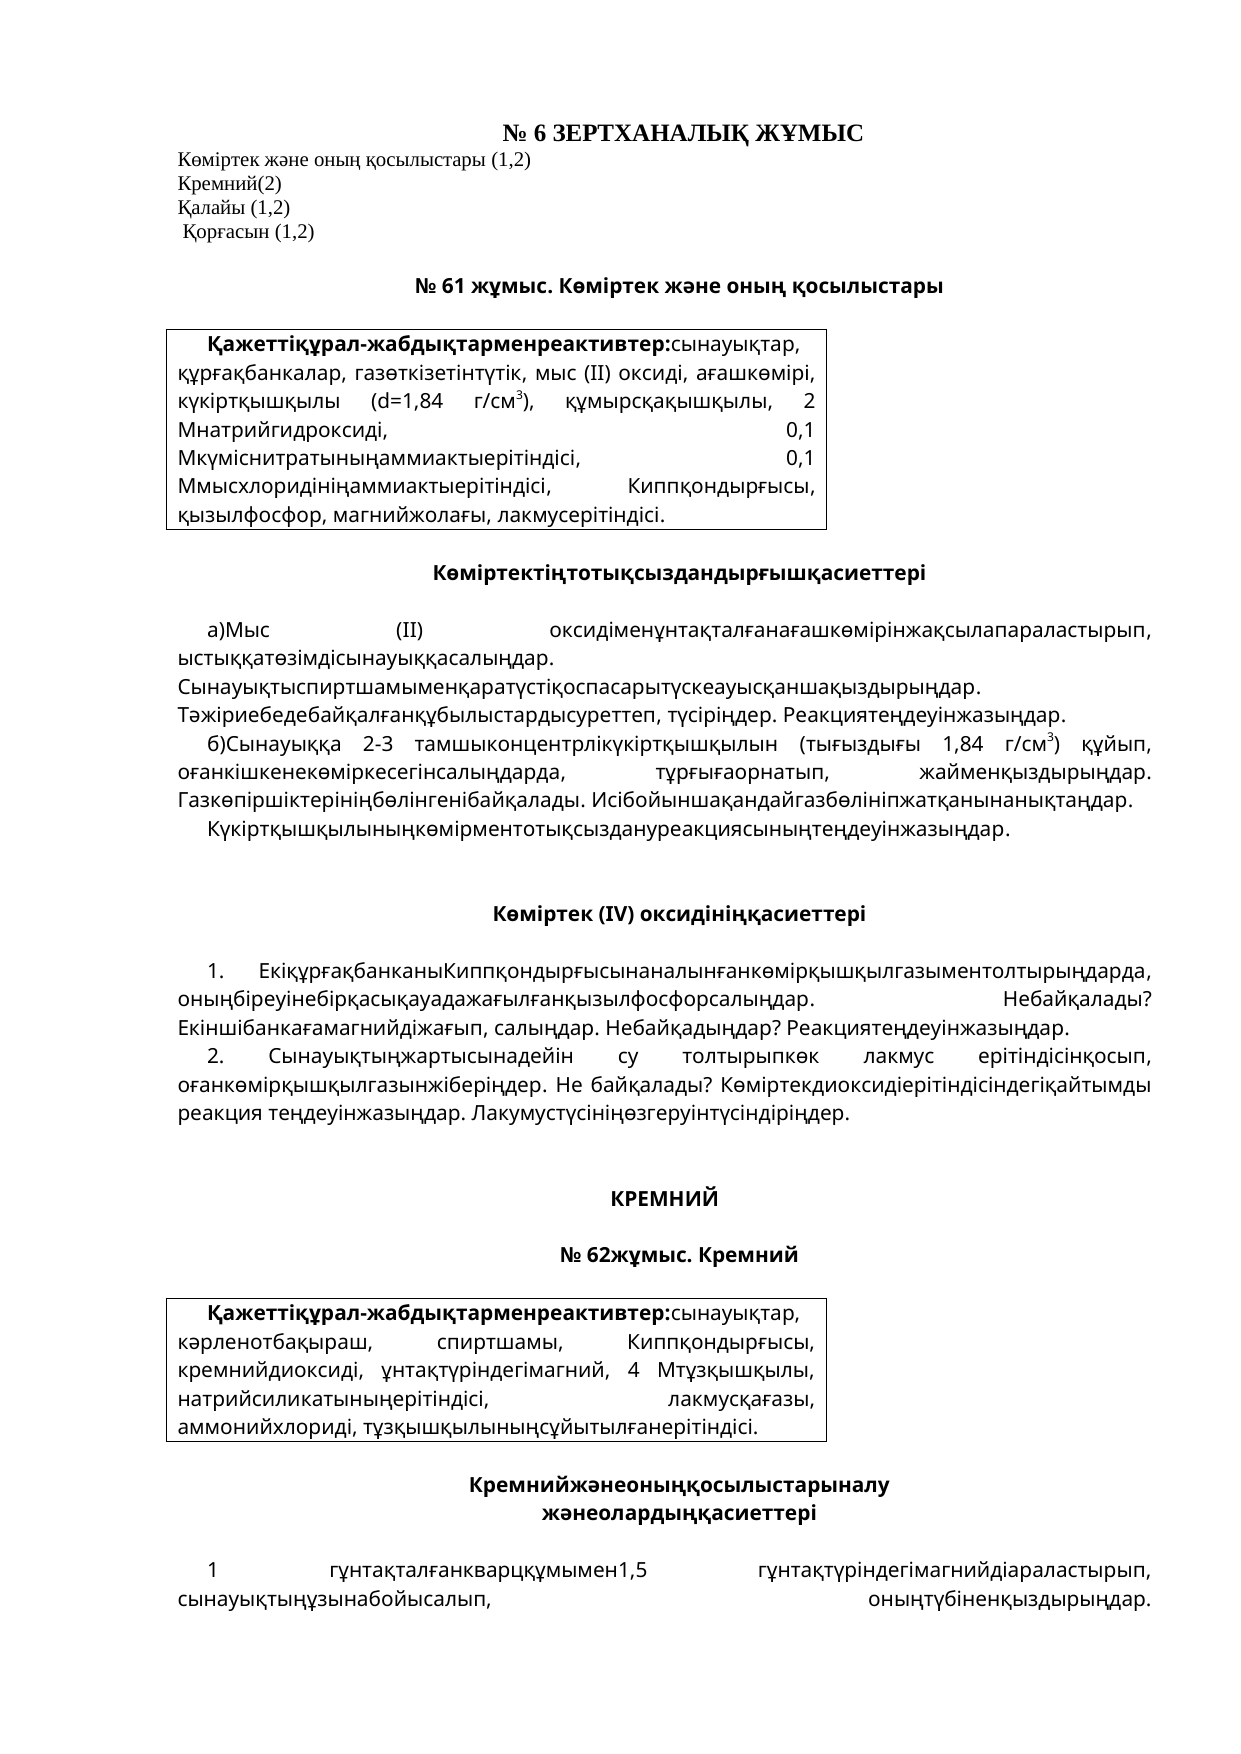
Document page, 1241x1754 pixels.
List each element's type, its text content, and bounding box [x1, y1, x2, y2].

text жәнеолардыңқасиеттері [177, 1498, 1152, 1527]
text Кремний(2) [177, 171, 1152, 195]
text Қалайы (1,2) [177, 195, 1152, 219]
text № 61 жұмыс. Көміртек және оның қосылыстары [177, 272, 1152, 300]
text а)Мыс (ІІ) оксидіменұнтақталғанағашкөмірінжақсылапараластырып, ыстыққатөзімдісынауыққасалыңдар. Сынауықтыспиртшамыменқаратүстіқоспасарытүскеауысқаншақыздырыңдар. Тәжіриебедебайқалғанқұбылыстардысуреттеп, түсіріңдер. Реакциятеңдеуінжазыңдар. [177, 615, 1152, 729]
table_header Қажеттіқұрал-жабдықтарменреактивтер:сынауықтар, кәрленотбақыраш, спиртшамы, Киппқондырғысы, кремнийдиоксиді, ұнтақтүріндегімагний, 4 Мтұзқышқылы, натрийсиликатыныңерітіндісі, лакмусқағазы, аммонийхлориді, тұзқышқылыныңсұйытылғанерітіндісі. [167, 1299, 826, 1441]
text Көміртек жəне оның қосылыстары (1,2) [177, 147, 1152, 171]
text № 6 ЗЕРТХАНАЛЫҚ ЖҰМЫС [215, 118, 1152, 147]
text б)Сынауыққа 2-3 тамшыконцентрлікүкіртқышқылын (тығыздығы 1,84 г/см3) құйып, оғанкішкенекөміркесегінсалыңдарда, тұрғығаорнатып, жайменқыздырыңдар. Газкөпіршіктерініңбөлінгенібайқалады. Исібойыншақандайгазбөлініпжатқанынанықтаңдар. [177, 729, 1152, 814]
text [177, 1555, 1152, 1612]
text Көміртектіңтотықсыздандырғышқасиеттері [177, 558, 1152, 586]
text № 62жұмыс. Кремний [177, 1241, 1152, 1269]
text Кремнийжәнеоныңқосылыстарыналу [177, 1470, 1152, 1498]
table_header Қажеттіқұрал-жабдықтарменреактивтер:сынауықтар, құрғақбанкалар, газөткізетінтүтік, мыс (ІІ) оксиді, ағашкөмірі, күкіртқышқылы (d=1,84 г/см3), құмырсқақышқылы, 2 Мнатрийгидроксиді, 0,1 Мкүміснитратыныңаммиактыерітіндісі, 0,1 Ммысхлоридініңаммиактыерітіндісі, Киппқондырғысы, қызылфосфор, магнийжолағы, лакмусерітіндісі. [167, 330, 826, 528]
text КРЕМНИЙ [177, 1184, 1152, 1212]
text 1. ЕкіқұрғақбанканыКиппқондырғысынаналынғанкөмірқышқылгазыментолтырыңдарда, оныңбіреуінебірқасықауадажағылғанқызылфосфорсалыңдар. Небайқалады? Екіншібанкағамагнийдіжағып, салыңдар. Небайқадыңдар? Реакциятеңдеуінжазыңдар. [177, 956, 1152, 1041]
text Күкіртқышқылыныңкөмірментотықсыздануреакциясыныңтеңдеуінжазыңдар. [177, 814, 1152, 842]
text 2. Сынауықтыңжартысынадейін су толтырыпкөк лакмус ерітіндісінқосып, оғанкөмірқышқылгазынжіберіңдер. Не байқалады? Көміртекдиоксидіерітіндісіндегіқайтымды реакция теңдеуінжазыңдар. Лакумустүсініңөзгеруінтүсіндіріңдер. [177, 1041, 1152, 1127]
text Көміртек (ІV) оксидініңқасиеттері [177, 899, 1152, 928]
text Қорғасын (1,2) [177, 219, 1152, 243]
